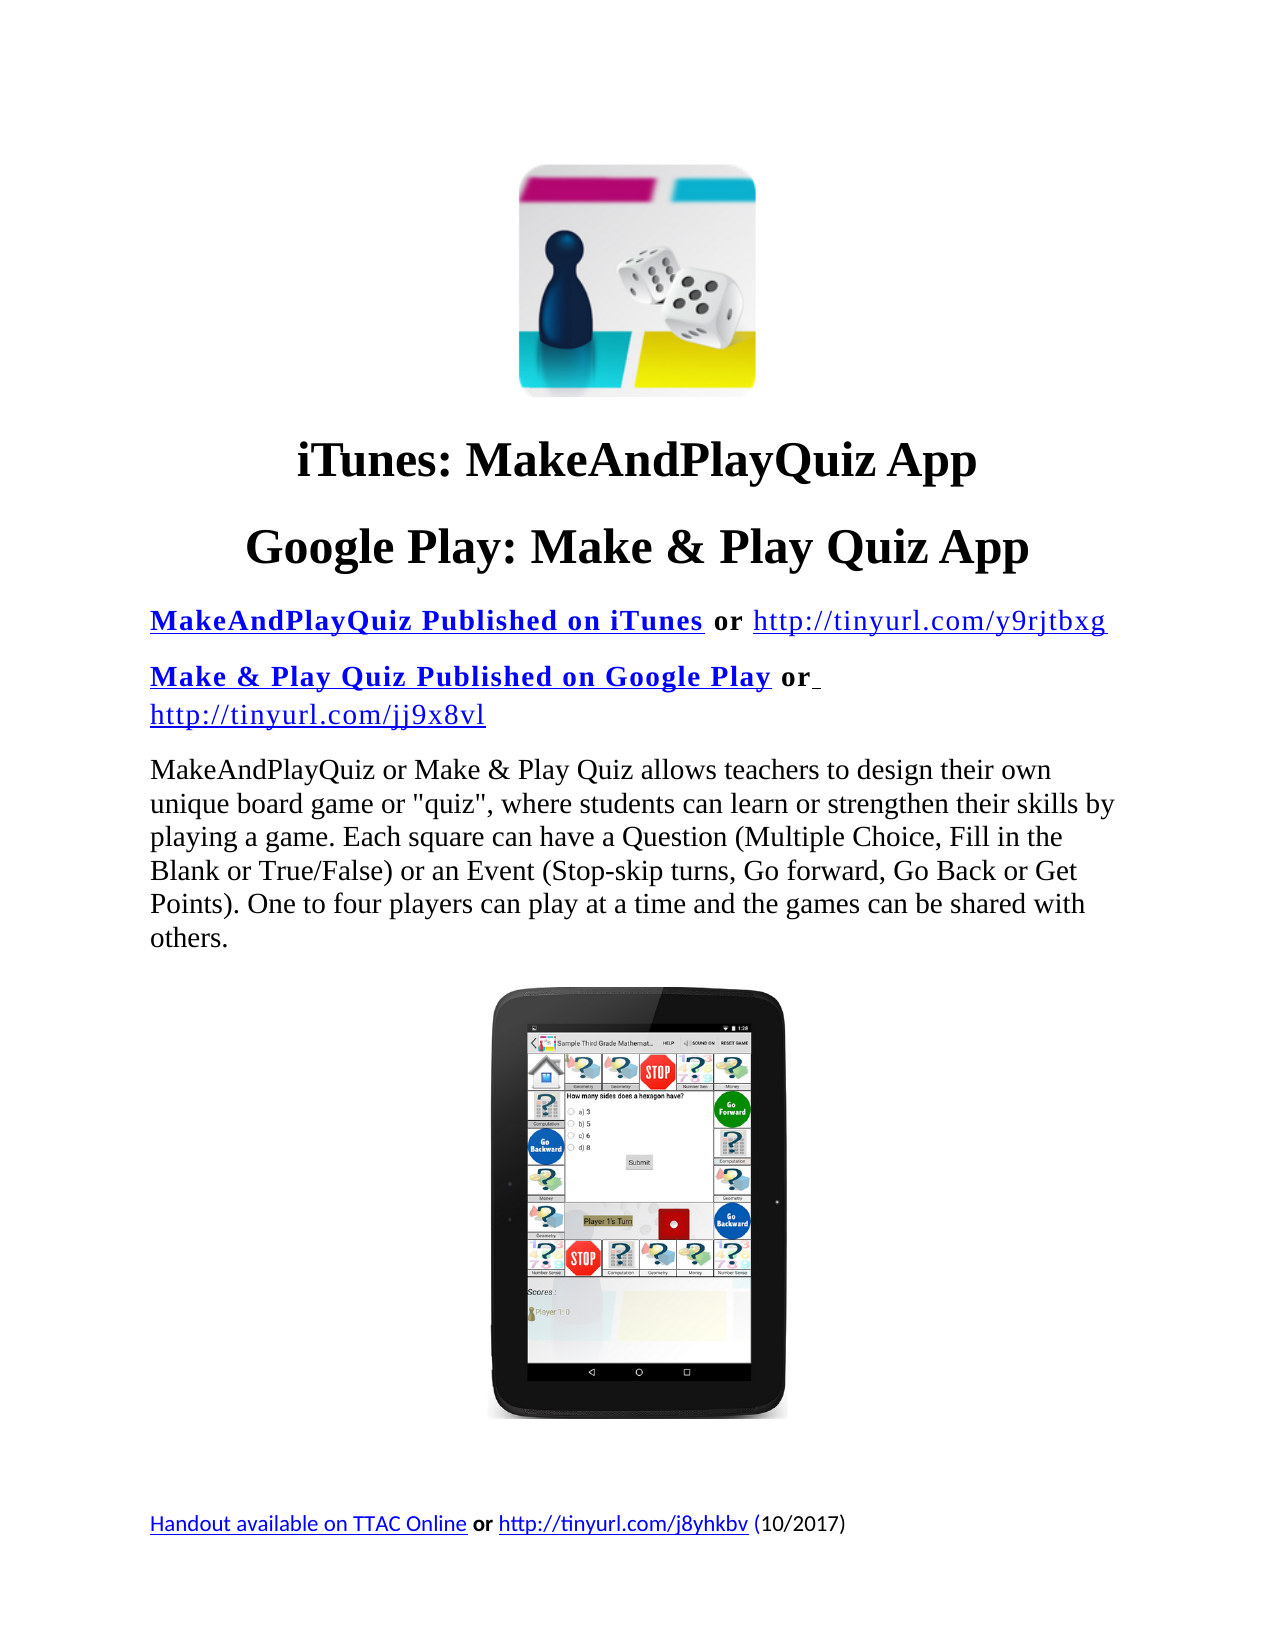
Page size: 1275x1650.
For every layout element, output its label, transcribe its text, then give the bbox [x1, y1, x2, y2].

subtitle iTunes: MakeAndPlayQuiz App [150, 430, 1125, 488]
subtitle Make & Play Quiz Published on Google Play or http://tinyurl.com/jj9x8vl [150, 659, 1125, 731]
subtitle Google Play: Make & Play Quiz App [150, 517, 1125, 574]
subtitle MakeAndPlayQuiz Published on iTunes or http://tinyurl.com/y9rjtbxg [150, 603, 1125, 637]
picture [487, 987, 788, 1419]
text MakeAndPlayQuiz or Make & Play Quiz allows teachers to design their own unique board game or "quiz", where students can learn or strengthen their skills by playing a game. Each square can have a Question (Multiple Choice, Fill in the Blank or True/False) or an Event (Stop-skip turns, Go forward, Go Back or Get Points). One to four players can play at a time and the games can be shared with others. [150, 752, 1125, 954]
picture [510, 150, 765, 397]
